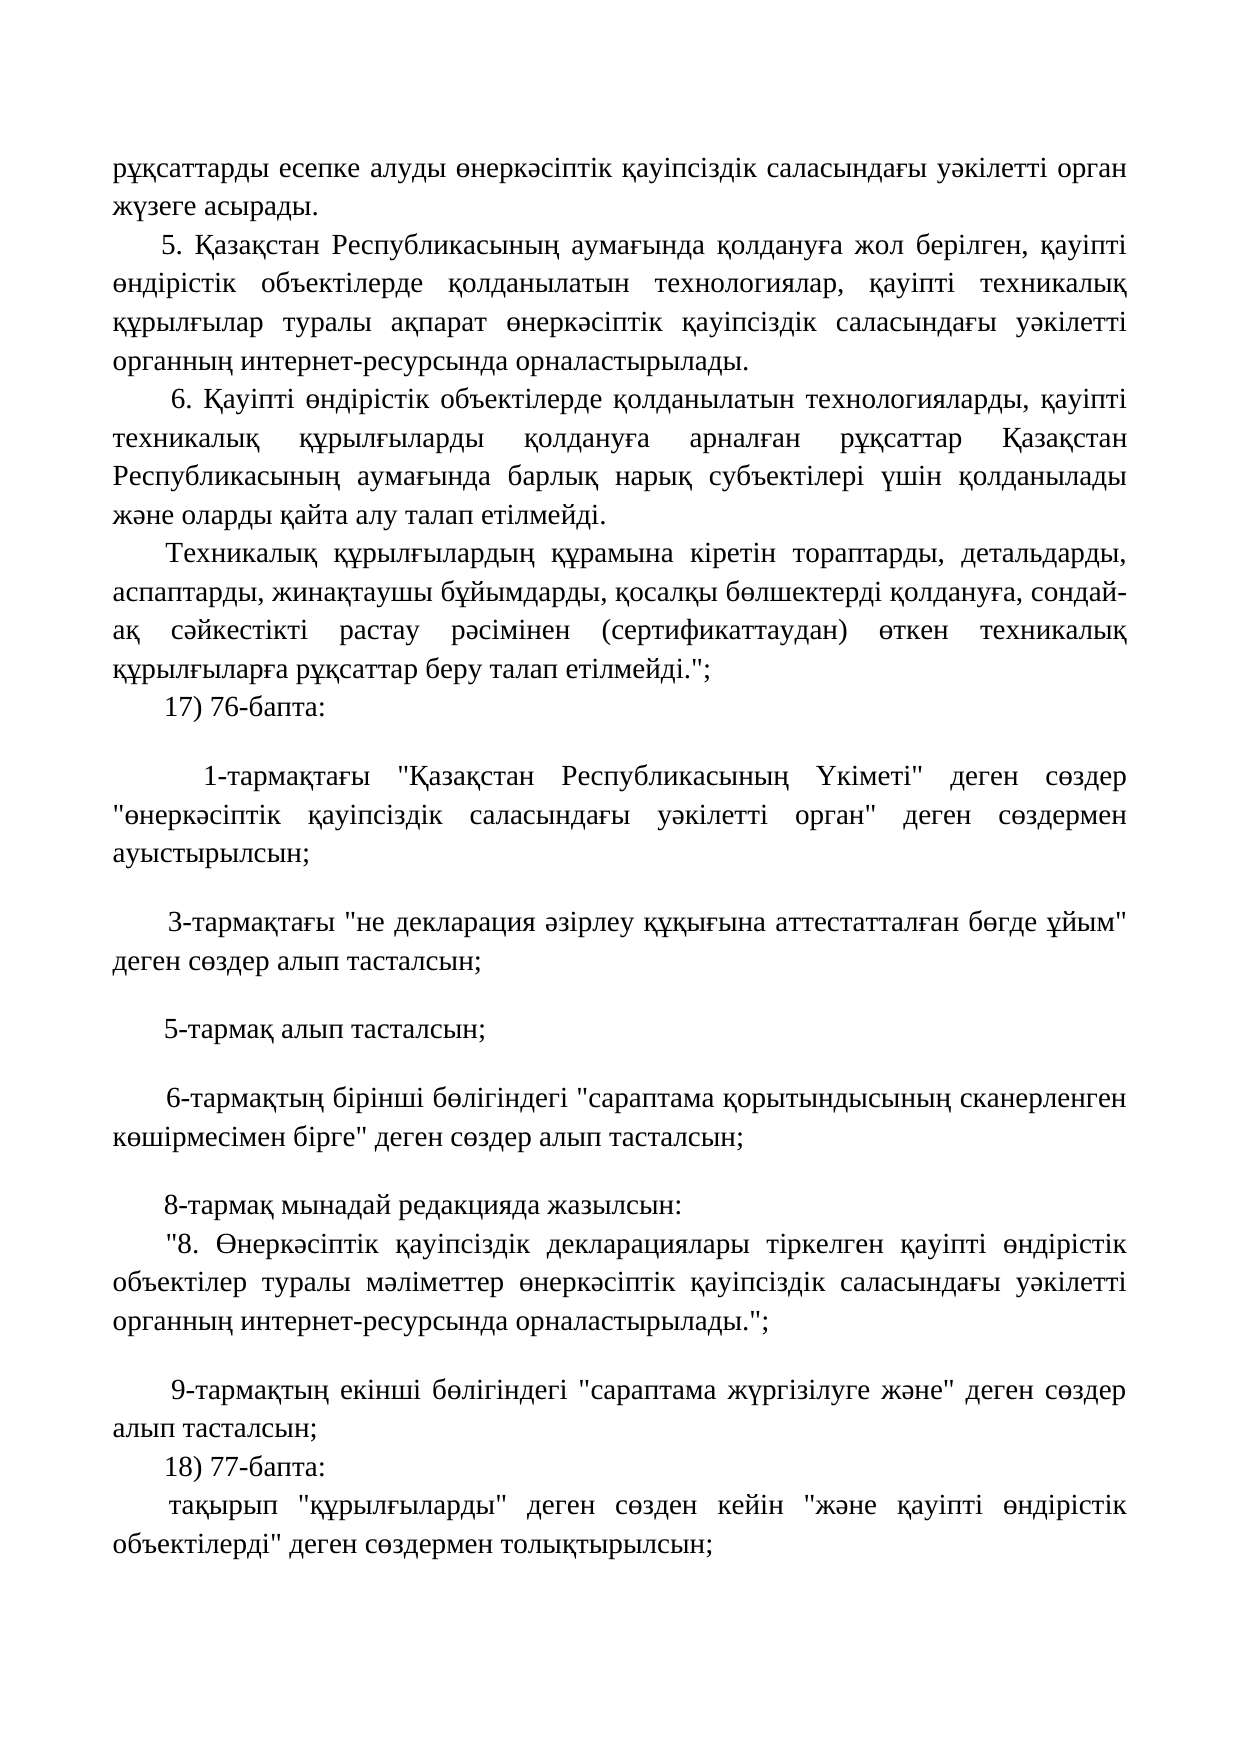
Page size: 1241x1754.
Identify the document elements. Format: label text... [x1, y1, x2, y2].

text "8. Өнеркәсіптік қауіпсіздік декларациялары тіркелген қауіпті өндірістік объектілер туралы мәліметтер өнеркәсіптік қауіпсіздік саласындағы уәкілетті органның интернет-ресурсында орналастырылады."; [112, 1226, 1128, 1337]
text 1-тармақтағы "Қазақстан Республикасының Үкіметі" деген сөздер "өнеркәсіптік қауіпсіздік саласындағы уәкілетті орган" деген сөздермен ауыстырылсын; [112, 758, 1128, 869]
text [112, 150, 1128, 222]
text Техникалық құрылғылардың құрамына кіретін тораптарды, детальдарды, аспаптарды, жинақтаушы бұйымдарды, қосалқы бөлшектерді қолдануға, сондай-ақ сәйкестікті растау рәсімінен (сертификаттаудан) өткен техникалық құрылғыларға рұқсаттар беру талап етілмейді."; [112, 535, 1128, 684]
text 3-тармақтағы "не декларация әзірлеу құқығына аттестатталған бөгде ұйым" деген сөздер алып тасталсын; [112, 904, 1128, 976]
text 17) 76-бапта: [112, 689, 1128, 723]
text 8-тармақ мынадай редакцияда жазылсын: [112, 1187, 1128, 1221]
text 5. Қазақстан Республикасының аумағында қолдануға жол берілген, қауіпті өндірістік объектілерде қолданылатын технологиялар, қауіпті техникалық құрылғылар туралы ақпарат өнеркәсіптік қауіпсіздік саласындағы уәкілетті органның интернет-ресурсында орналастырылады. [112, 227, 1128, 376]
text 6. Қауіпті өндірістік объектілерде қолданылатын технологияларды, қауіпті техникалық құрылғыларды қолдануға арналған рұқсаттар Қазақстан Республикасының аумағында барлық нарық субъектiлерi үшiн қолданылады және оларды қайта алу талап етілмейді. [112, 381, 1128, 530]
text 5-тармақ алып тасталсын; [112, 1011, 1128, 1045]
text тақырып "құрылғыларды" деген сөзден кейін "және қауіпті өндірістік объектілерді" деген сөздермен толықтырылсын; [112, 1487, 1128, 1559]
text 9-тармақтың екінші бөлігіндегі "сараптама жүргізілуге және" деген сөздер алып тасталсын; [112, 1372, 1128, 1444]
text 18) 77-бапта: [112, 1449, 1128, 1482]
text 6-тармақтың бірінші бөлігіндегі "сараптама қорытындысының сканерленген көшірмесімен бірге" деген сөздер алып тасталсын; [112, 1080, 1128, 1152]
